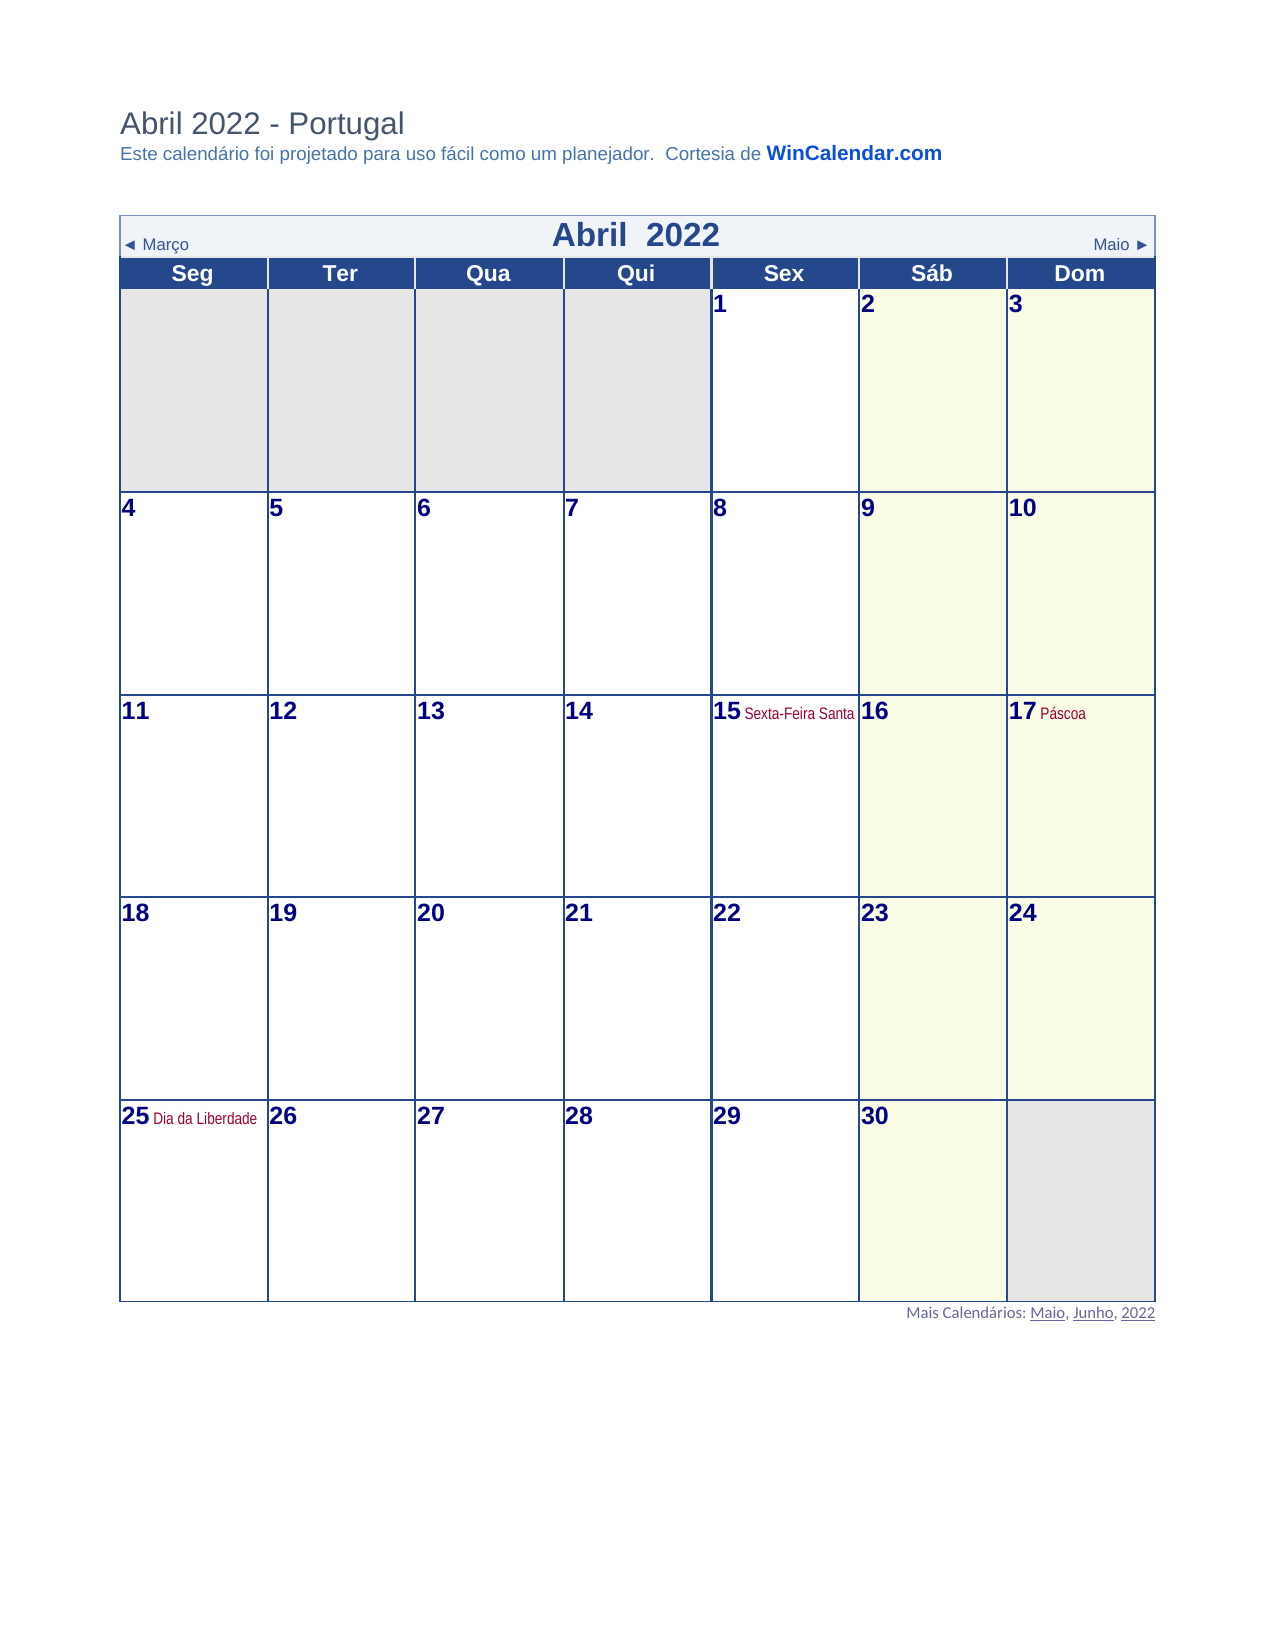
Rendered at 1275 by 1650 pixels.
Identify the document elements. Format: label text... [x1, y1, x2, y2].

table_cell 2 [860, 289, 1006, 491]
table_cell 4 [121, 493, 267, 694]
table_cell [269, 289, 414, 491]
table_cell 13 [416, 696, 563, 896]
table_cell 17 Páscoa [1008, 696, 1154, 896]
table_cell 26 [269, 1101, 414, 1301]
table_cell Seg [121, 258, 267, 289]
table_cell [1008, 1101, 1154, 1301]
table_cell [565, 289, 710, 491]
table_cell 15 Sexta-Feira Santa [713, 696, 858, 896]
table_cell 19 [269, 898, 414, 1099]
table_cell 25 Dia da Liberdade [121, 1101, 267, 1301]
table_cell 14 [565, 696, 710, 896]
table_cell Sáb [860, 258, 1006, 289]
table_cell 27 [416, 1101, 563, 1301]
table_cell 3 [1008, 289, 1154, 491]
table_header Abril 2022 [268, 216, 1007, 256]
table_cell 6 [416, 493, 563, 694]
table_cell 23 [860, 898, 1006, 1099]
table_cell 22 [713, 898, 858, 1099]
table_cell 1 [713, 289, 858, 491]
text Abril 2022 - Portugal Este calendário foi projetado para uso fácil como um planejador. Cortesia de WinCalendar.com [120, 105, 1155, 193]
table_cell Qua [416, 258, 563, 289]
table_cell 7 [565, 493, 710, 694]
table_cell 10 [1008, 493, 1154, 694]
table_header ◄ Março [121, 216, 268, 256]
table_cell 28 [565, 1101, 710, 1301]
table_cell 8 [713, 493, 858, 694]
table_cell 29 [713, 1101, 858, 1301]
text Mais Calendários: Maio, Junho, 2022 [120, 1302, 1155, 1322]
table_cell 30 [860, 1101, 1006, 1301]
table_header Maio ► [1007, 216, 1154, 256]
table_cell 24 [1008, 898, 1154, 1099]
table_cell 21 [565, 898, 710, 1099]
table_cell 11 [121, 696, 267, 896]
table_cell Dom [1008, 258, 1154, 289]
table_cell Sex [713, 258, 858, 289]
table_cell 18 [121, 898, 267, 1099]
table_cell Qui [565, 258, 710, 289]
table_cell 9 [860, 493, 1006, 694]
table_cell Ter [269, 258, 414, 289]
table_cell 16 [860, 696, 1006, 896]
table_cell [121, 289, 267, 491]
table_cell [416, 289, 563, 491]
table_cell 5 [269, 493, 414, 694]
table_cell 12 [269, 696, 414, 896]
table_cell 20 [416, 898, 563, 1099]
